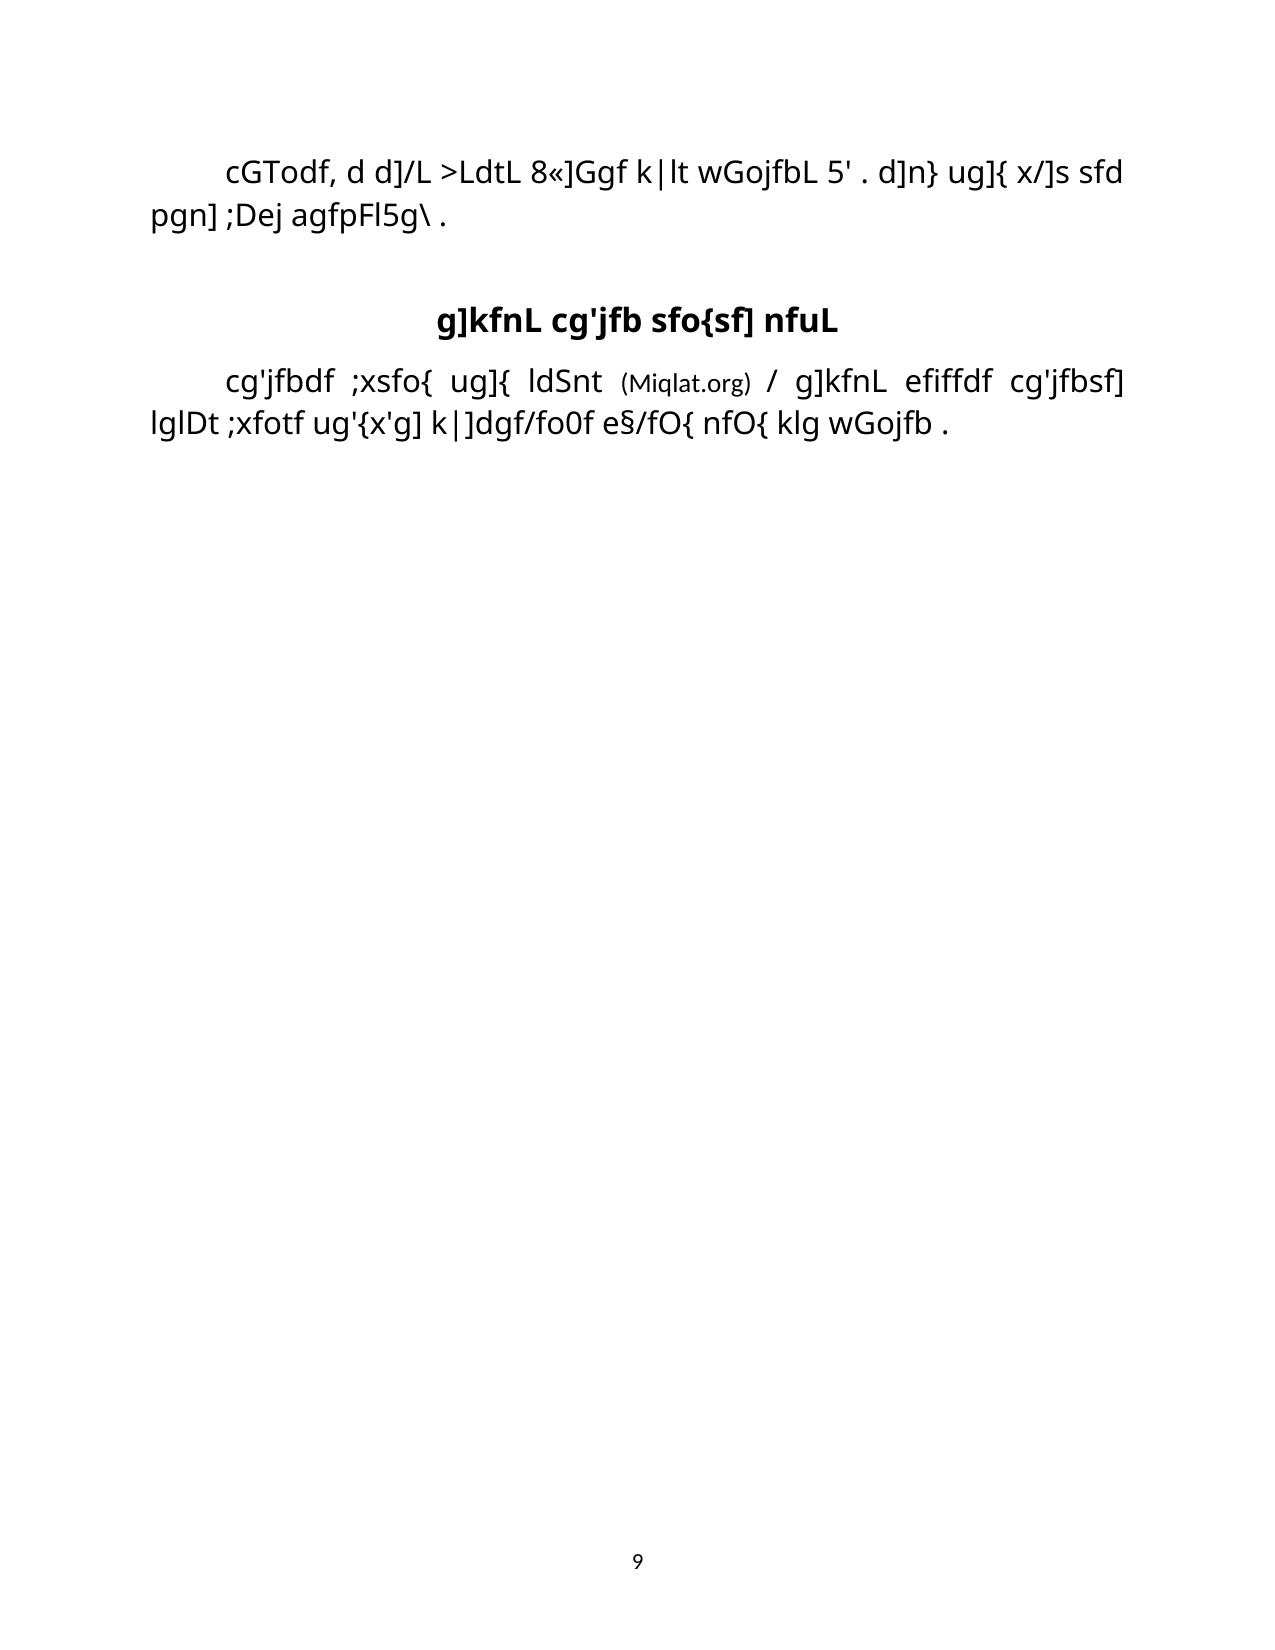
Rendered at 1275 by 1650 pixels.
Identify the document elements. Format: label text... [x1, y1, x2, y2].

text g]kfnL cg'jfb sfo{sf] nfuL [150, 297, 1125, 342]
text cGTodf, d d]/L >LdtL 8«]Ggf k|lt wGojfbL 5' . d]n} ug]{ x/]s sfd pgn] ;Dej agfpFl5g\ . [150, 150, 1125, 235]
text cg'jfbdf ;xsfo{ ug]{ ldSnt (Miqlat.org) / g]kfnL efiffdf cg'jfbsf] lglDt ;xfotf ug'{x'g] k|]dgf/fo0f e§/fO{ nfO{ klg wGojfb . [150, 359, 1125, 444]
